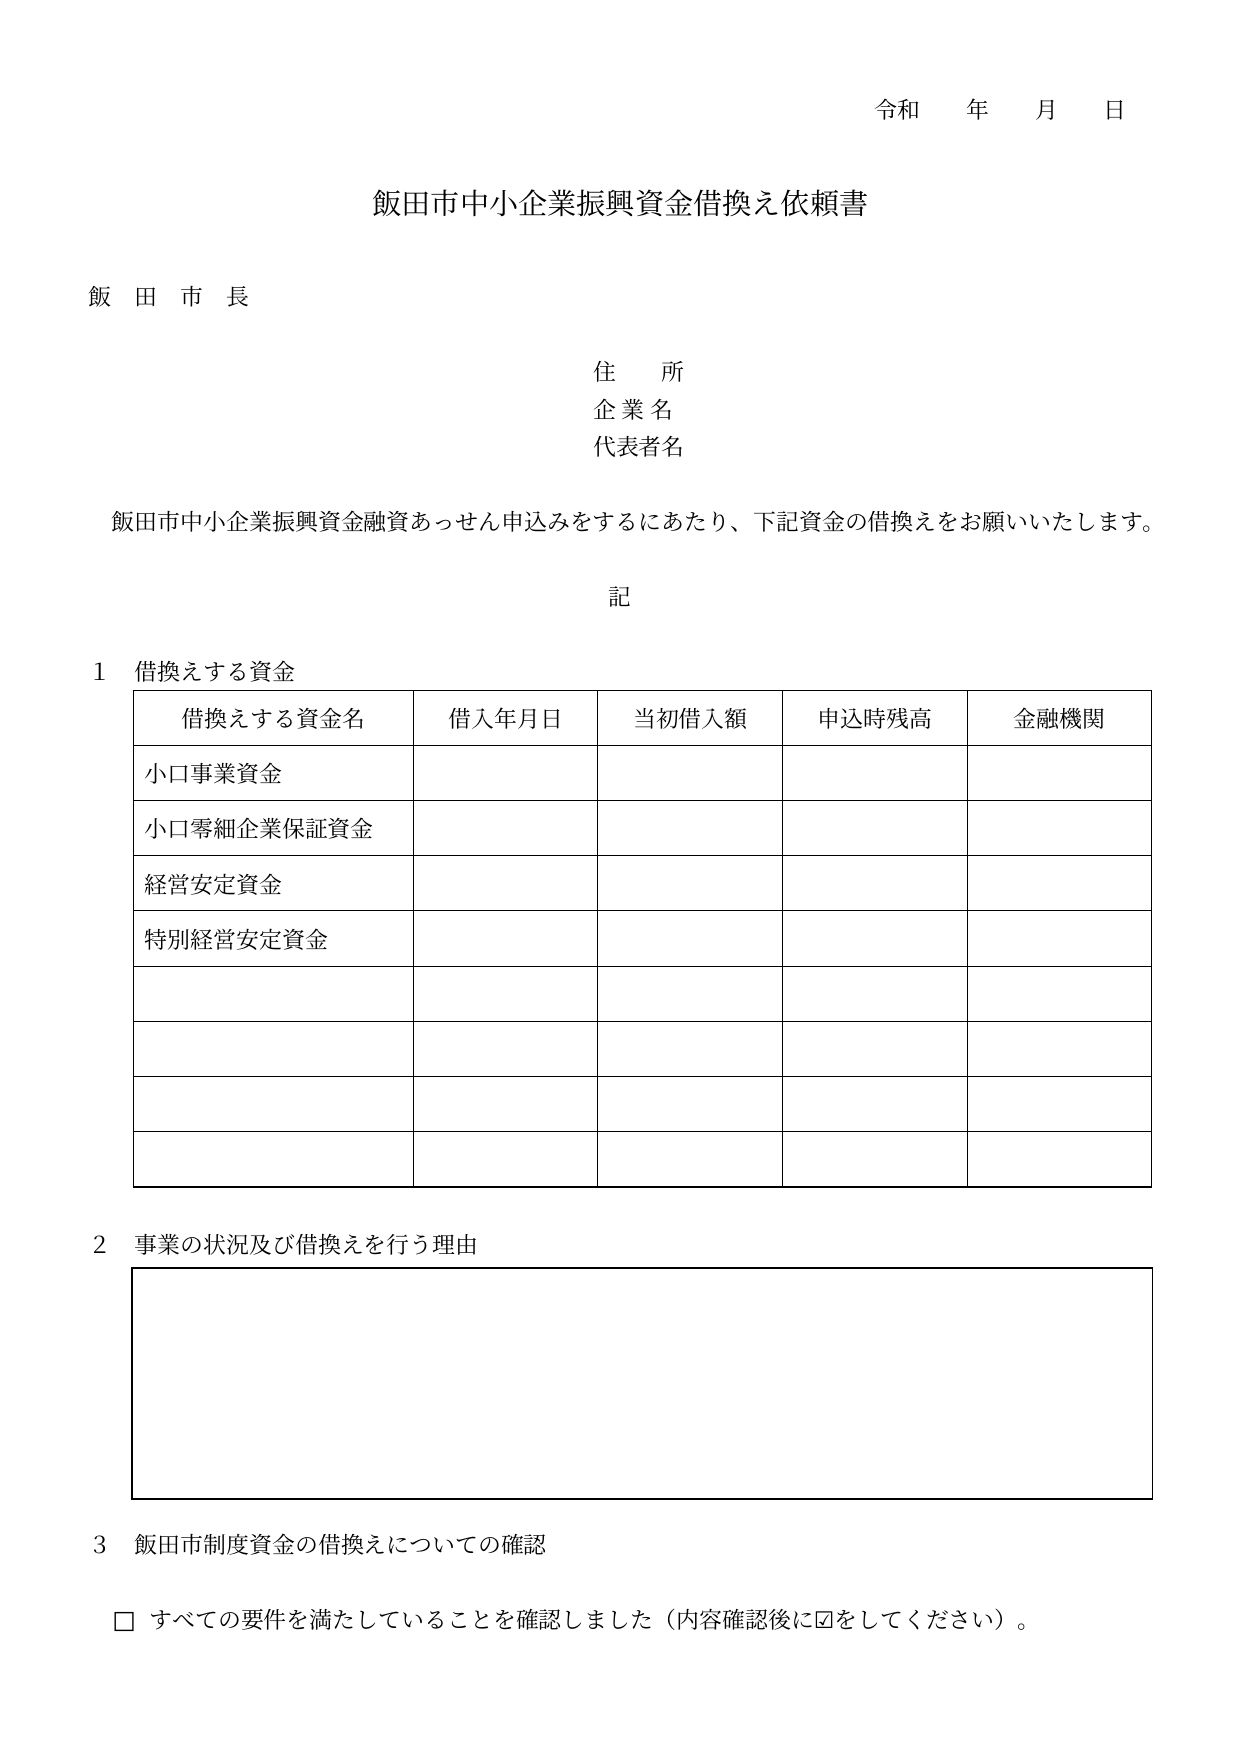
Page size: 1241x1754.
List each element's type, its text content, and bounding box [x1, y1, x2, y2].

text ３ 飯田市制度資金の借換えについての確認 [89, 1525, 1152, 1562]
table_cell 経営安定資金 [134, 856, 413, 910]
table_cell [598, 911, 782, 966]
table_cell [414, 1132, 597, 1186]
table_cell [414, 746, 597, 800]
text ２ 事業の状況及び借換えを行う理由 [89, 1225, 1152, 1262]
table_cell [968, 1022, 1151, 1076]
table_cell [134, 967, 413, 1021]
table_cell [414, 801, 597, 855]
text 飯田市中小企業振興資金借換え依頼書 [89, 164, 1152, 239]
text 飯田市中小企業振興資金融資あっせん申込みをするにあたり、下記資金の借換えをお願いいたします。 [89, 502, 1152, 539]
list すべての要件を満たしていることを確認しました（内容確認後に☑をしてください）。 [112, 1600, 1152, 1637]
table_cell [783, 911, 967, 966]
table_cell [968, 1132, 1151, 1186]
table_header 借入年月日 [414, 691, 597, 745]
table_cell [598, 1022, 782, 1076]
table_cell [414, 856, 597, 910]
table_cell [598, 856, 782, 910]
table_cell 特別経営安定資金 [134, 911, 413, 966]
table_cell [783, 1132, 967, 1186]
table_cell [134, 1077, 413, 1131]
table_cell [414, 1022, 597, 1076]
table_cell [968, 967, 1151, 1021]
table_cell [598, 1132, 782, 1186]
table_cell [783, 1077, 967, 1131]
subtitle 記 [89, 577, 1152, 614]
table_cell [783, 856, 967, 910]
table_cell [968, 911, 1151, 966]
table_header 申込時残高 [783, 691, 967, 745]
table_cell [783, 801, 967, 855]
table_cell [783, 967, 967, 1021]
table_header 当初借入額 [598, 691, 782, 745]
table_cell [598, 746, 782, 800]
table_cell [134, 1022, 413, 1076]
text 飯 田 市 長 [89, 277, 1152, 314]
text 住 所 [89, 352, 1152, 389]
table_cell [783, 746, 967, 800]
table_cell [598, 1077, 782, 1131]
table_cell [414, 1077, 597, 1131]
table_cell [968, 856, 1151, 910]
text １ 借換えする資金 [89, 652, 1152, 689]
table_cell [134, 1132, 413, 1186]
text 代表者名 [89, 427, 1152, 464]
table_header 借換えする資金名 [134, 691, 413, 745]
table_cell [598, 801, 782, 855]
table_cell [783, 1022, 967, 1076]
table_cell [968, 1077, 1151, 1131]
table_cell 小口零細企業保証資金 [134, 801, 413, 855]
table_cell [414, 967, 597, 1021]
table_cell [414, 911, 597, 966]
table_header 金融機関 [968, 691, 1151, 745]
table_cell [968, 746, 1151, 800]
table_cell [598, 967, 782, 1021]
text 令和 年 月 日 [89, 89, 1127, 127]
text 企 業 名 [89, 389, 1152, 427]
table_cell 小口事業資金 [134, 746, 413, 800]
table_cell [968, 801, 1151, 855]
